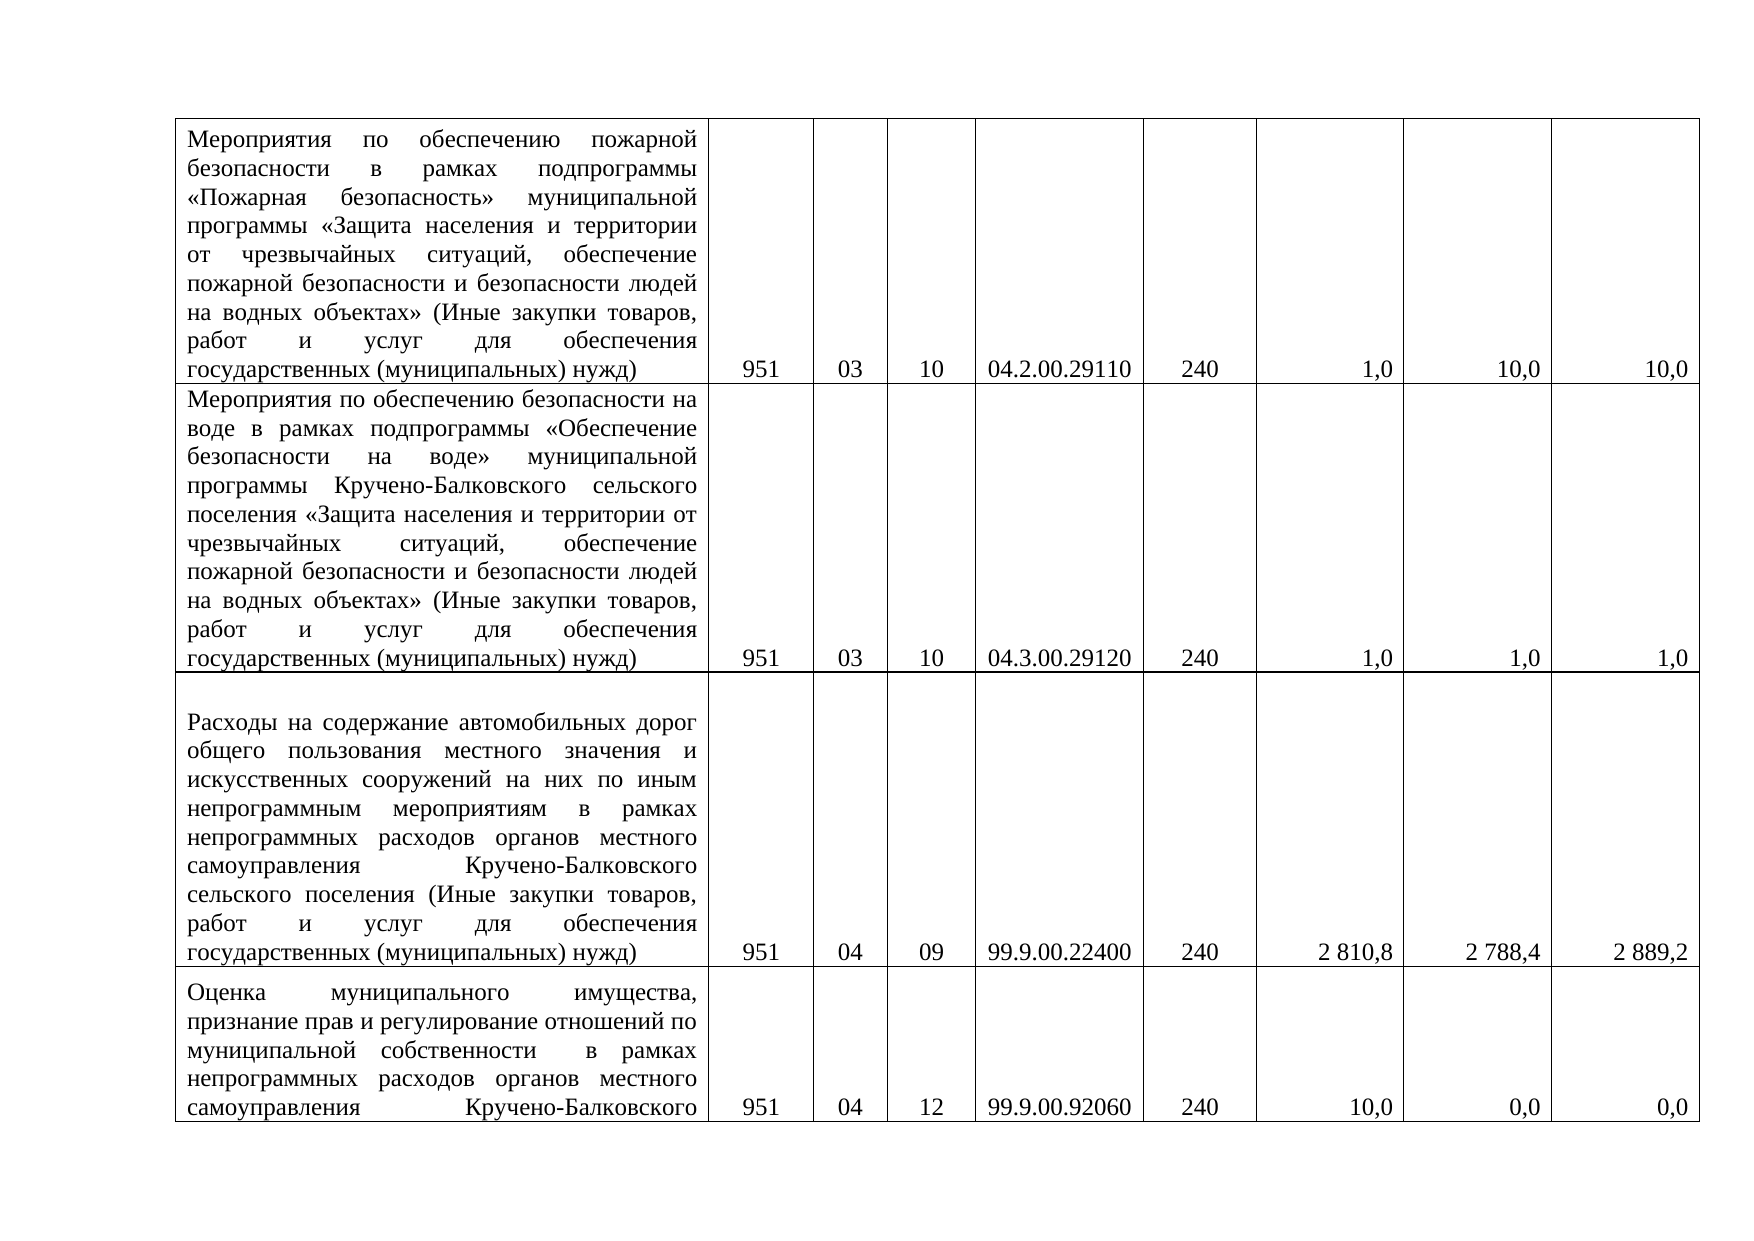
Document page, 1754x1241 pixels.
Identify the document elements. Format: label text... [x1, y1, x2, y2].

table_cell 99.9.00.22400 [976, 673, 1143, 966]
table_cell 04 [814, 967, 887, 1121]
table_cell 09 [888, 673, 975, 966]
table_cell 1,0 [1404, 384, 1551, 671]
table_cell 04.3.00.29120 [976, 384, 1143, 671]
table_cell 240 [1144, 119, 1256, 383]
table_cell 240 [1144, 673, 1256, 966]
table_cell 10,0 [1552, 119, 1699, 383]
table_cell 2 788,4 [1404, 673, 1551, 966]
table_cell 0,0 [1404, 967, 1551, 1121]
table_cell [176, 967, 708, 1121]
table_cell 10 [888, 384, 975, 671]
table_cell 03 [814, 119, 887, 383]
table_cell 03 [814, 384, 887, 671]
table_cell 2 810,8 [1257, 673, 1403, 966]
table_cell 240 [1144, 967, 1256, 1121]
table_cell 240 [1144, 384, 1256, 671]
table_cell 12 [888, 967, 975, 1121]
table_cell 2 889,2 [1552, 673, 1699, 966]
table_cell 951 [709, 384, 813, 671]
table_cell 951 [709, 673, 813, 966]
table_cell 951 [709, 119, 813, 383]
table_cell 10,0 [1404, 119, 1551, 383]
table_cell 1,0 [1552, 384, 1699, 671]
table_cell 1,0 [1257, 119, 1403, 383]
table_cell Мероприятия по обеспечению безопасности на воде в рамках подпрограммы «Обеспечение безопасности на воде» муниципальной программы Кручено-Балковского сельского поселения «Защита населения и территории от чрезвычайных ситуаций, обеспечение пожарной безопасности и безопасности людей на водных объектах» (Иные закупки товаров, работ и услуг для обеспечения государственных (муниципальных) нужд) [176, 384, 708, 671]
table_cell Расходы на содержание автомобильных дорог общего пользования местного значения и искусственных сооружений на них по иным непрограммным мероприятиям в рамках непрограммных расходов органов местного самоуправления Кручено-Балковского сельского поселения (Иные закупки товаров, работ и услуг для обеспечения государственных (муниципальных) нужд) [176, 673, 708, 966]
table_cell 04.2.00.29110 [976, 119, 1143, 383]
table_cell 1,0 [1257, 384, 1403, 671]
table_cell 10,0 [1257, 967, 1403, 1121]
table_cell 0,0 [1552, 967, 1699, 1121]
table_cell 99.9.00.92060 [976, 967, 1143, 1121]
table_cell 10 [888, 119, 975, 383]
table_cell 04 [814, 673, 887, 966]
table_cell 951 [709, 967, 813, 1121]
table_cell Мероприятия по обеспечению пожарной безопасности в рамках подпрограммы «Пожарная безопасность» муниципальной программы «Защита населения и территории от чрезвычайных ситуаций, обеспечение пожарной безопасности и безопасности людей на водных объектах» (Иные закупки товаров, работ и услуг для обеспечения государственных (муниципальных) нужд) [176, 119, 708, 383]
